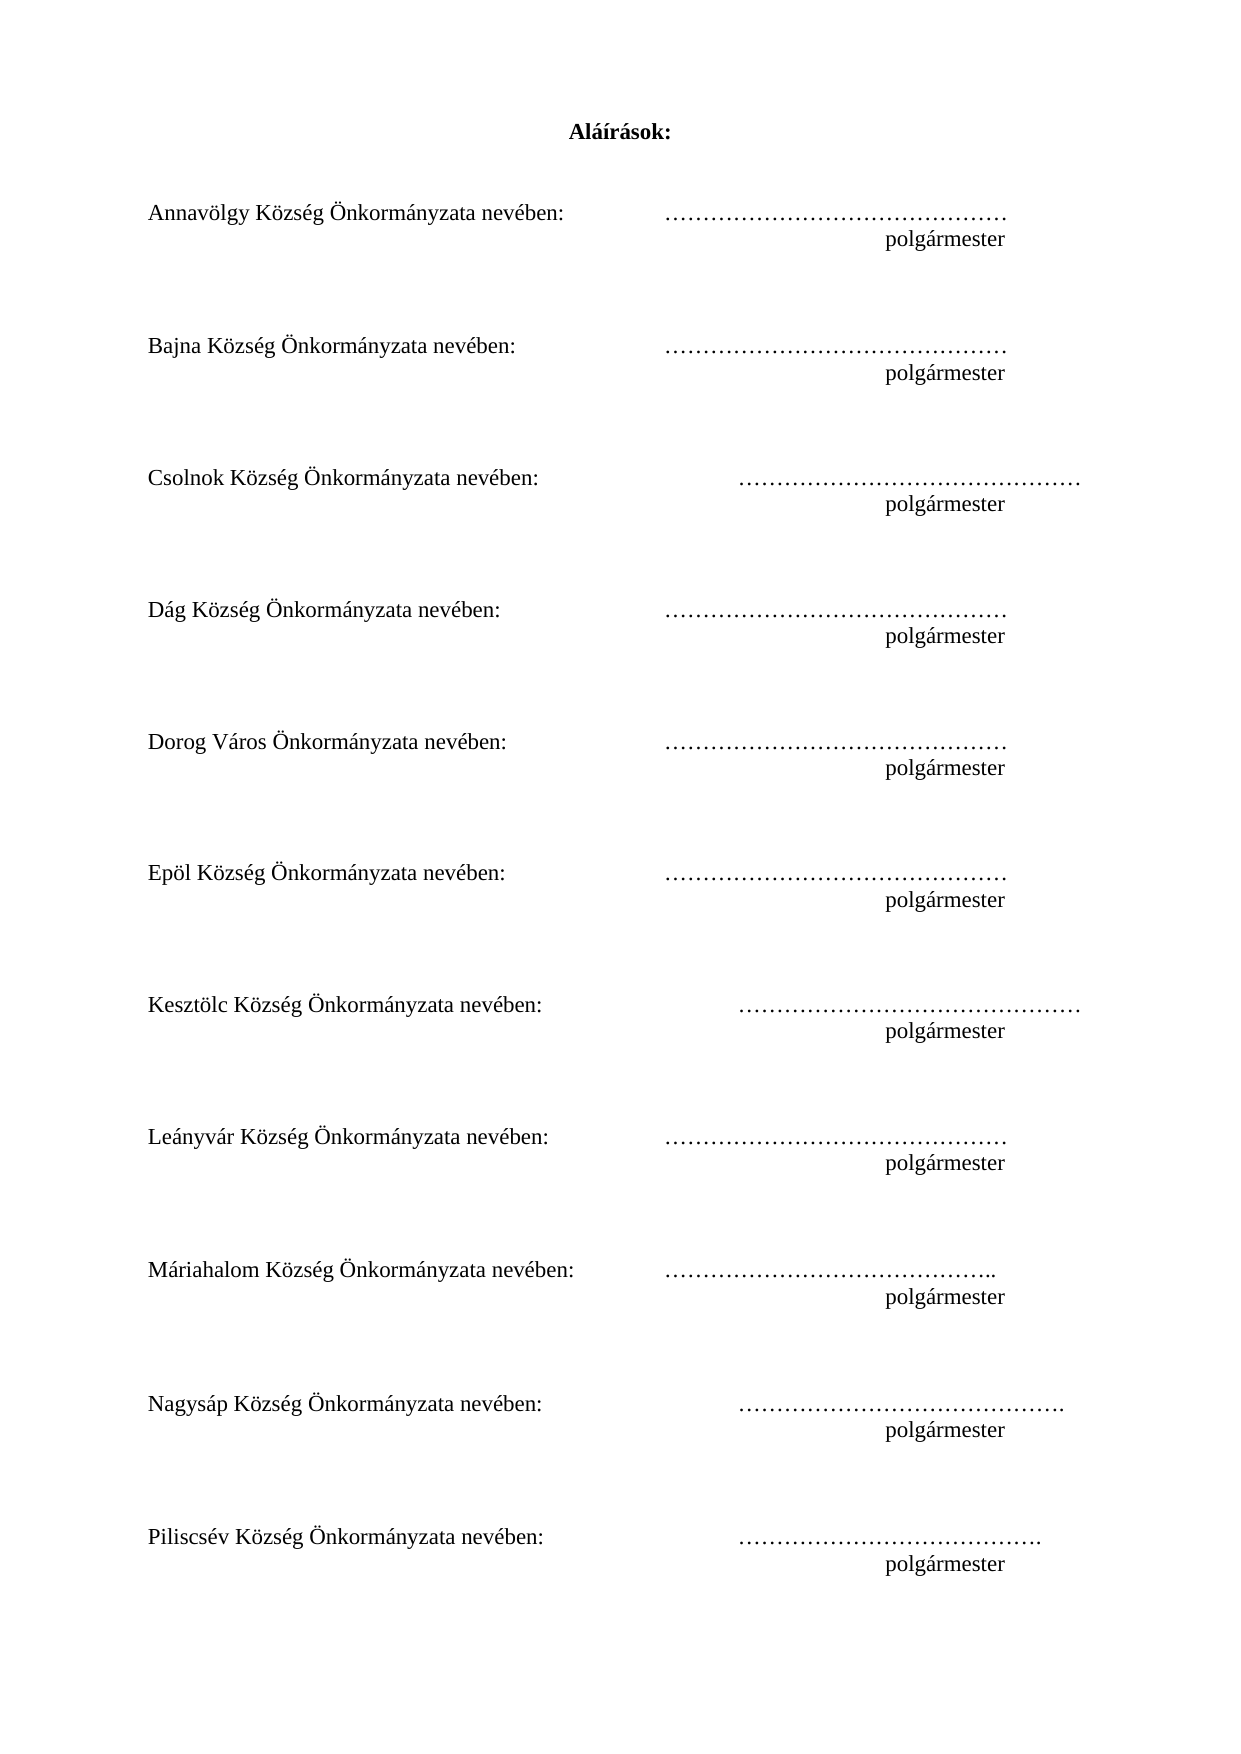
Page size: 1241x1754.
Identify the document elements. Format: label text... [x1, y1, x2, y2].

text polgármester [148, 1283, 1093, 1309]
text Csolnok Község Önkormányzata nevében: ……………………………………… [148, 464, 1093, 491]
text polgármester [148, 1018, 1093, 1044]
text Dorog Város Önkormányzata nevében: ……………………………………… [148, 728, 1093, 754]
text polgármester [148, 754, 1093, 780]
text polgármester [148, 1550, 1093, 1576]
text Piliscsév Község Önkormányzata nevében: …………………………………. [148, 1523, 1093, 1550]
text Annavölgy Község Önkormányzata nevében: ……………………………………… [148, 199, 1093, 225]
text polgármester [148, 225, 1093, 252]
text Aláírások: [148, 118, 1093, 144]
text polgármester [148, 491, 1093, 517]
text polgármester [148, 1416, 1093, 1443]
text polgármester [148, 886, 1093, 912]
text Epöl Község Önkormányzata nevében: ……………………………………… [148, 859, 1093, 886]
text Leányvár Község Önkormányzata nevében: ……………………………………… [148, 1123, 1093, 1149]
text polgármester [148, 359, 1093, 385]
text Bajna Község Önkormányzata nevében: ……………………………………… [148, 332, 1093, 359]
text Dág Község Önkormányzata nevében: ……………………………………… [148, 596, 1093, 622]
text Kesztölc Község Önkormányzata nevében: ……………………………………… [148, 991, 1093, 1018]
text polgármester [148, 622, 1093, 649]
text polgármester [148, 1149, 1093, 1176]
text Máriahalom Község Önkormányzata nevében: …………………………………….. [148, 1256, 1093, 1283]
text Nagysáp Község Önkormányzata nevében: ……………………………………. [148, 1390, 1093, 1416]
